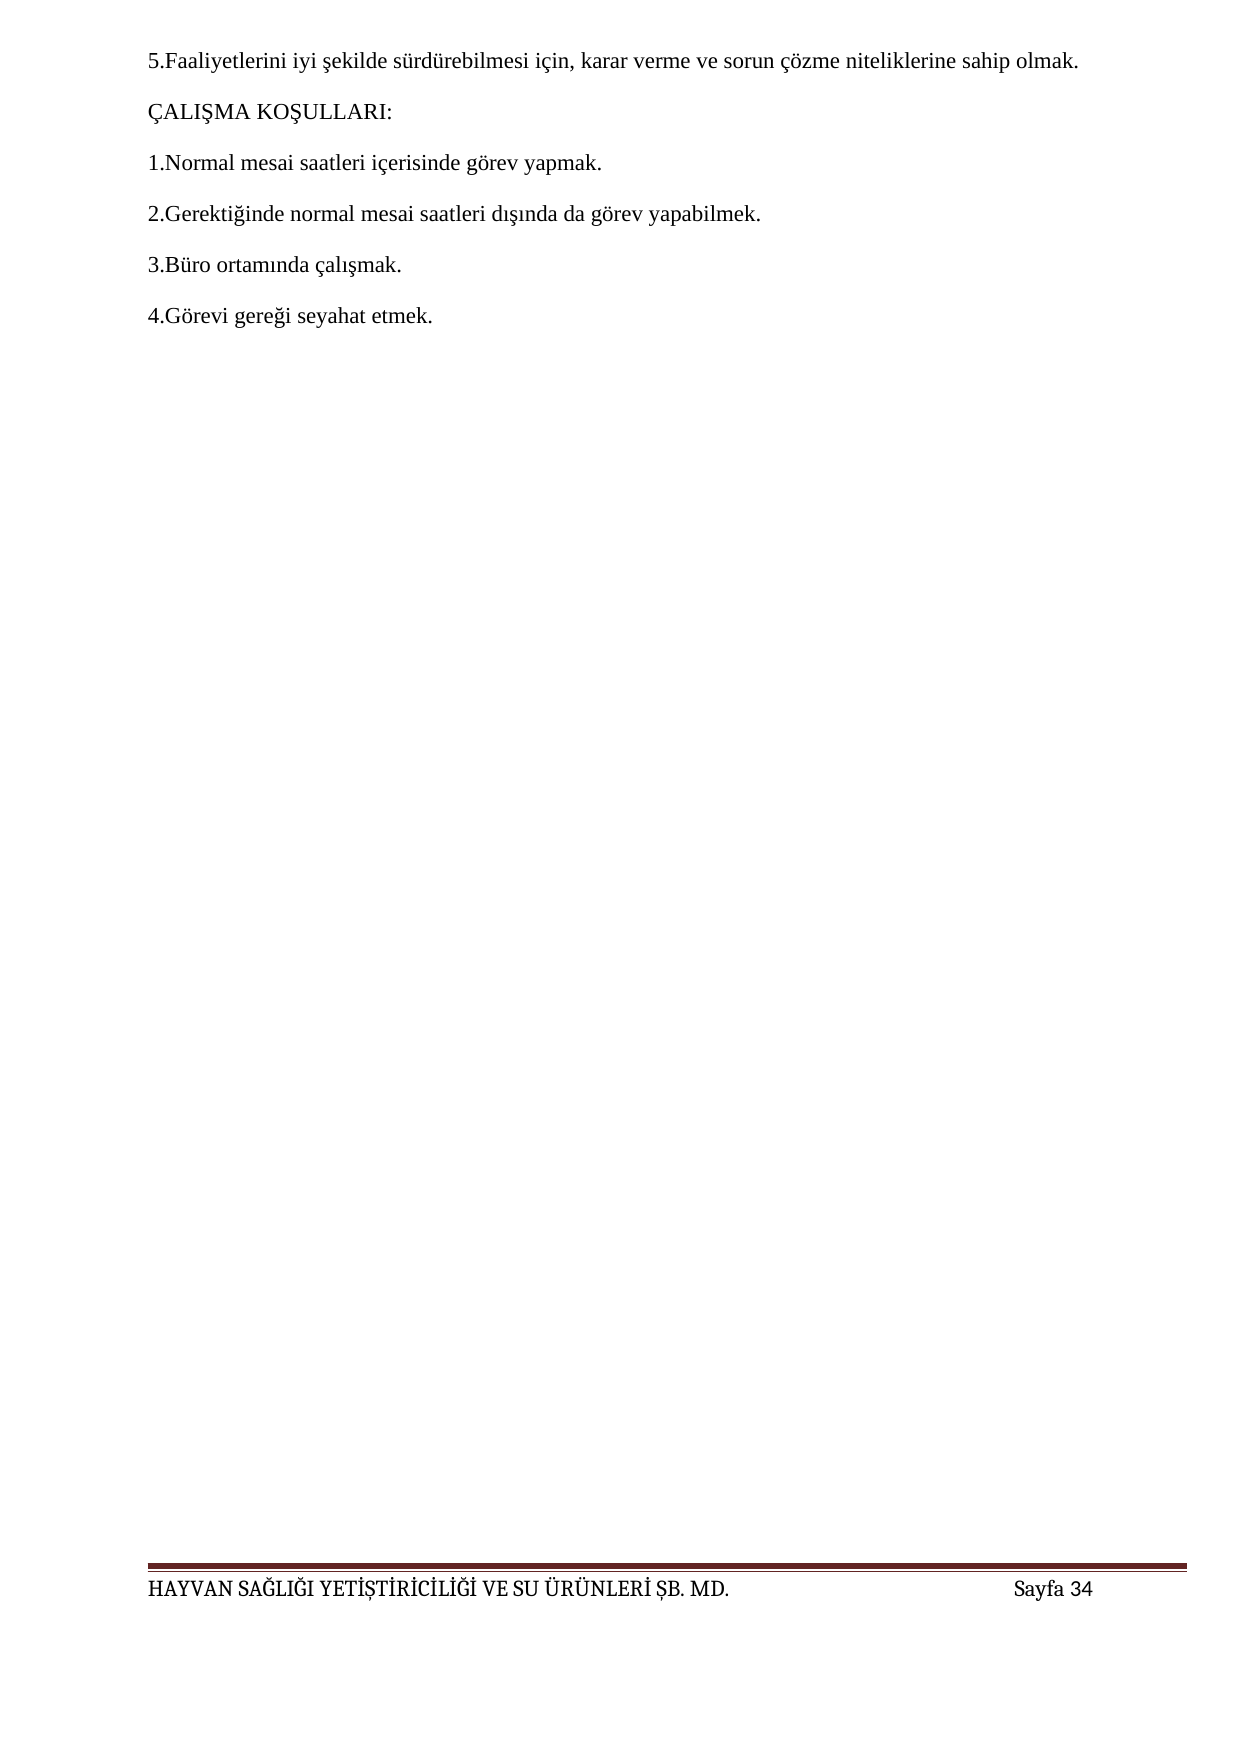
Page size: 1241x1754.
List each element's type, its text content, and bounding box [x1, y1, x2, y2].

text 5.Faaliyetlerini iyi şekilde sürdürebilmesi için, karar verme ve sorun çözme niteliklerine sahip olmak. [148, 47, 1187, 74]
text 2.Gerektiğinde normal mesai saatleri dışında da görev yapabilmek. [148, 200, 1187, 227]
text 3.Büro ortamında çalışmak. [148, 251, 1187, 278]
text ÇALIŞMA KOŞULLARI: [148, 98, 1187, 125]
text 1.Normal mesai saatleri içerisinde görev yapmak. [148, 149, 1187, 176]
text 4.Görevi gereği seyahat etmek. [148, 302, 1187, 329]
